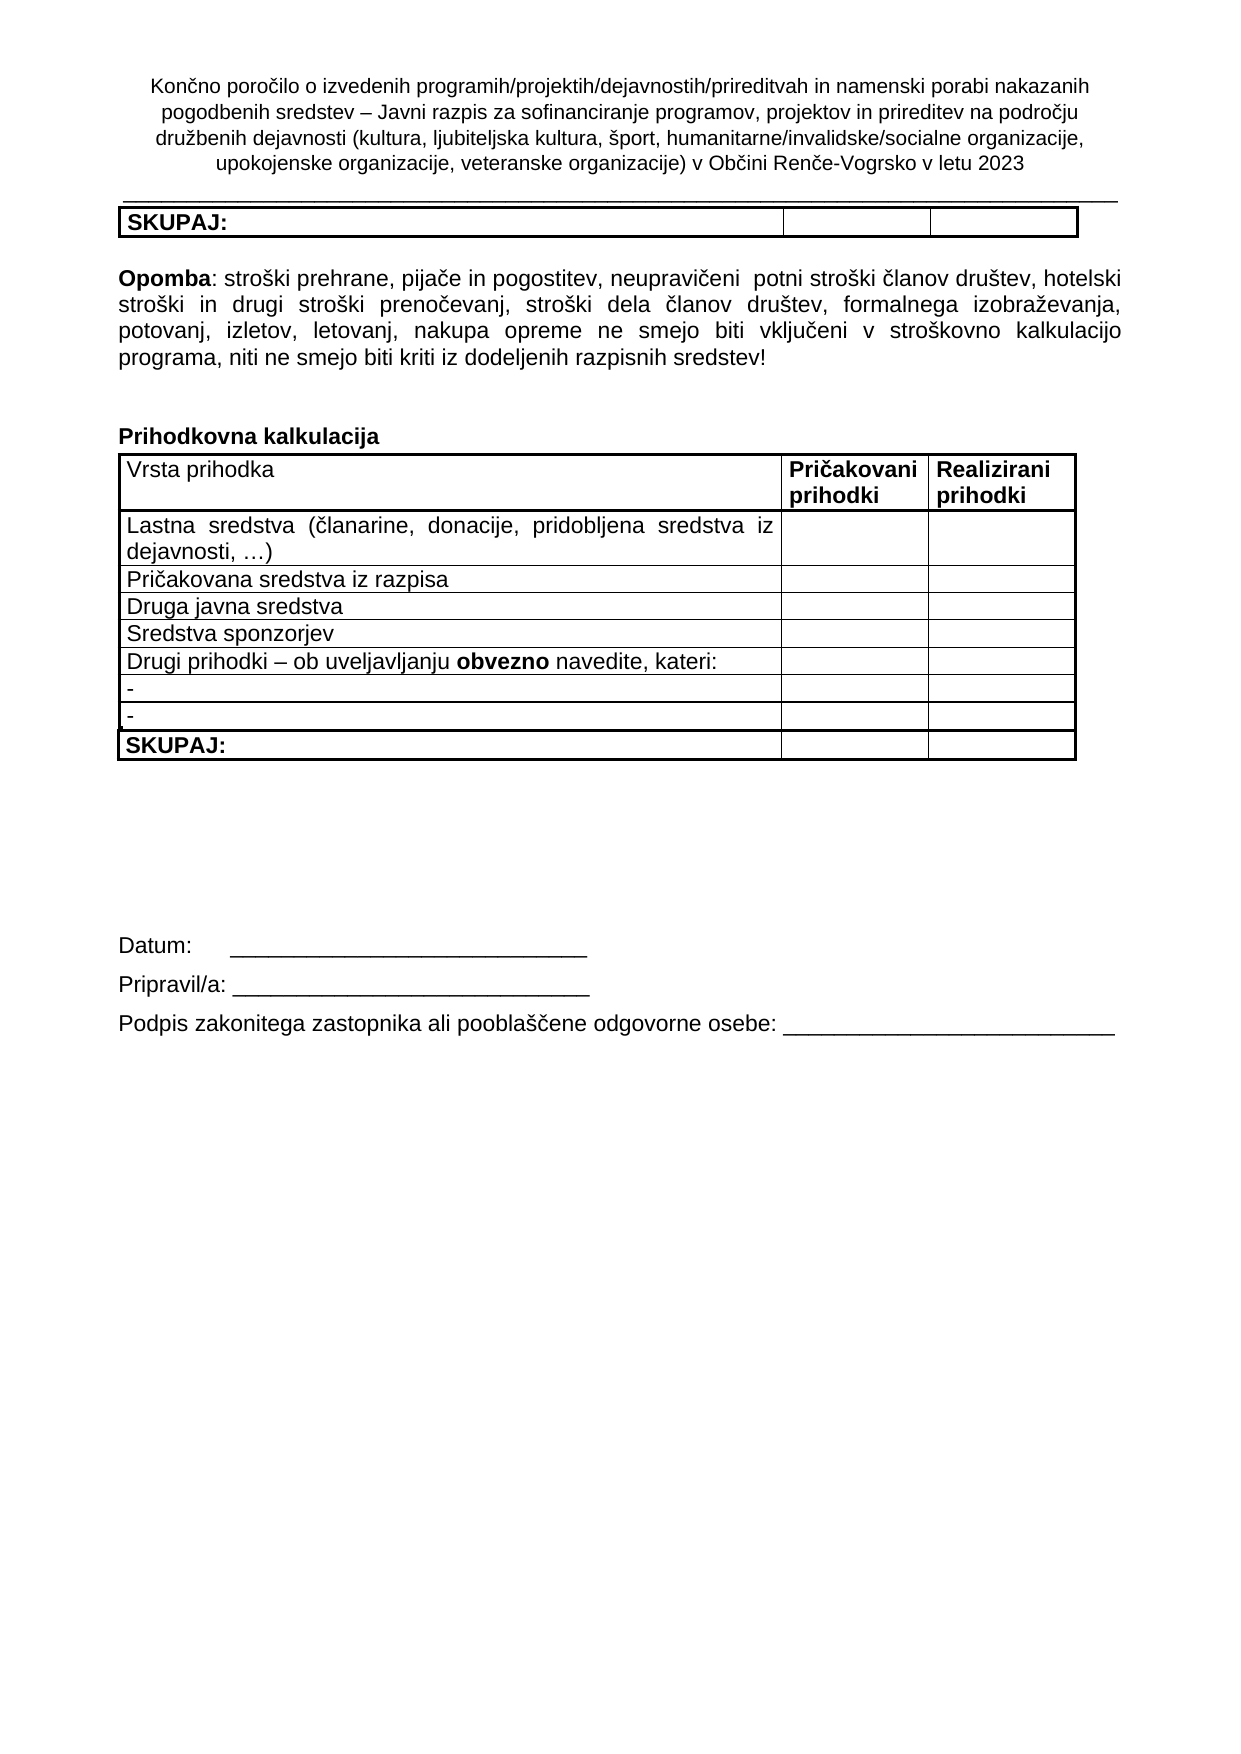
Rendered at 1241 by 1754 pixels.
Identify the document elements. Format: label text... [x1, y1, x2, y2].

table_cell [782, 703, 928, 729]
table_cell [929, 593, 1074, 619]
text Pripravil/a: ____________________________ [118, 971, 1122, 997]
table_cell Pričakovana sredstva iz razpisa [121, 566, 781, 592]
table_cell [782, 593, 928, 619]
table_cell [929, 620, 1074, 647]
text Opomba: stroški prehrane, pijače in pogostitev, neupravičeni potni stroški članov društev, hotelski stroški in drugi stroški prenočevanj, stroški dela članov društev, formalnega izobraževanja, potovanj, izletov, letovanj, nakupa opreme ne smejo biti vključeni v stroškovno kalkulacijo programa, niti ne smejo biti kriti iz dodeljenih razpisnih sredstev! [118, 264, 1122, 370]
table_cell [929, 675, 1074, 701]
table_cell Druga javna sredstva [121, 593, 781, 619]
table_header Pričakovani prihodki [782, 456, 928, 509]
table_cell [782, 512, 928, 564]
table_cell [782, 648, 928, 674]
table_cell Lastna sredstva (članarine, donacije, pridobljena sredstva iz dejavnosti, …) [121, 512, 781, 564]
text Podpis zakonitega zastopnika ali pooblaščene odgovorne osebe: __________________________ [118, 1010, 1122, 1036]
table_cell [929, 648, 1074, 674]
table_cell [782, 675, 928, 701]
table_cell [782, 620, 928, 647]
table_cell - [121, 703, 781, 729]
text Prihodkovna kalkulacija [118, 423, 1122, 449]
table_cell [782, 732, 928, 758]
table_cell [784, 209, 930, 235]
table_cell [929, 732, 1074, 758]
table_cell SKUPAJ: [121, 209, 783, 235]
table_cell Sredstva sponzorjev [121, 620, 781, 647]
table_header Vrsta prihodka [121, 456, 781, 509]
table_cell [931, 209, 1076, 235]
table_cell [929, 512, 1074, 564]
table_cell SKUPAJ: [120, 732, 781, 758]
table_cell [929, 703, 1074, 729]
table_cell [929, 566, 1074, 592]
table_cell Drugi prihodki – ob uveljavljanju obvezno navedite, kateri: [121, 648, 781, 674]
table_cell [782, 566, 928, 592]
table_cell - [121, 675, 781, 701]
table_header Realizirani prihodki [929, 456, 1074, 509]
text Datum: ____________________________ [118, 932, 1122, 958]
